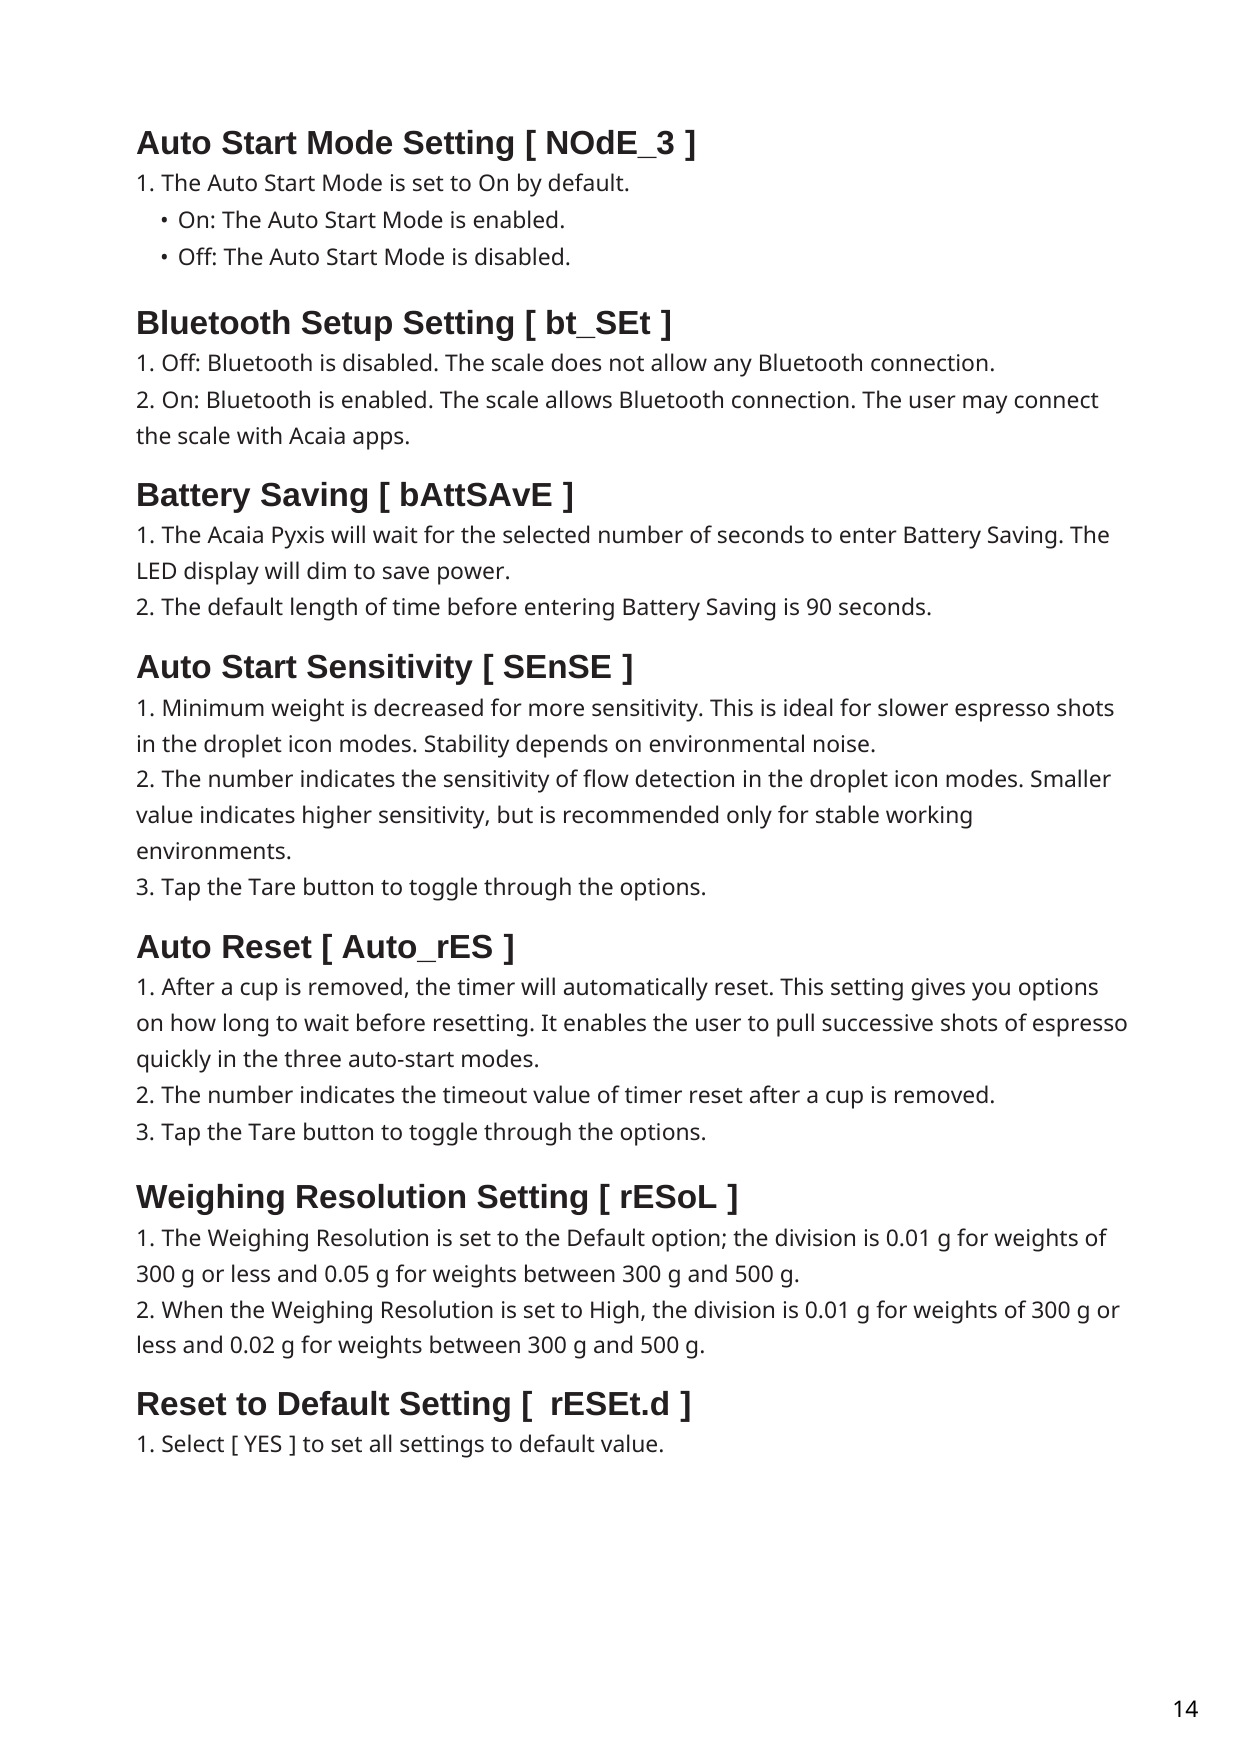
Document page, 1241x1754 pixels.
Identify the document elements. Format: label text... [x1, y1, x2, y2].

list Off: Bluetooth is disabled. The scale does not allow any Bluetooth connection. [136, 347, 1215, 378]
list The default length of time before entering Battery Saving is 90 seconds. [136, 591, 1215, 622]
list On: The Auto Start Mode is enabled. [160, 204, 1215, 235]
list Tap the Tare button to toggle through the options. [136, 1115, 1215, 1147]
list The number indicates the sensitivity of flow detection in the droplet icon modes. Smaller value indicates higher sensitivity, but is recommended only for stable working environments. [136, 763, 1121, 867]
text Auto Start Mode Setting [ NOdE_3 ] [136, 123, 1215, 161]
text Battery Saving [ bAttSAvE ] [136, 475, 1215, 514]
list After a cup is removed, the timer will automatically reset. This setting gives you options on how long to wait before resetting. It enables the user to pull successive shots of espresso quickly in the three auto-start modes. [136, 971, 1129, 1074]
subtitle Weighing Resolution Setting [ rESoL ] [136, 1177, 1215, 1216]
text Reset to Default Setting [ rESEt.d ] [136, 1384, 1215, 1422]
text Auto Reset [ Auto_rES ] [136, 927, 1215, 965]
list Off: The Auto Start Mode is disabled. [160, 241, 1215, 272]
subtitle Auto Start Sensitivity [ SEnSE ] [136, 647, 1215, 686]
text 1. Select [ YES ] to set all settings to default value. [136, 1428, 1215, 1459]
list Tap the Tare button to toggle through the options. [136, 871, 1215, 902]
list Minimum weight is decreased for more sensitivity. This is ideal for slower espresso shots in the droplet icon modes. Stability depends on environmental noise. [136, 692, 1129, 759]
list On: Bluetooth is enabled. The scale allows Bluetooth connection. The user may connect the scale with Acaia apps. [136, 384, 1099, 451]
list The number indicates the timeout value of timer reset after a cup is removed. [136, 1079, 1215, 1110]
text Bluetooth Setup Setting [ bt_SEt ] [136, 303, 1215, 341]
list The Acaia Pyxis will wait for the selected number of seconds to enter Battery Saving. The LED display will dim to save power. [136, 519, 1121, 587]
list The Weighing Resolution is set to the Default option; the division is 0.01 g for weights of 300 g or less and 0.05 g for weights between 300 g and 500 g. [136, 1222, 1121, 1289]
list When the Weighing Resolution is set to High, the division is 0.01 g for weights of 300 g or less and 0.02 g for weights between 300 g and 500 g. [136, 1293, 1121, 1361]
list The Auto Start Mode is set to On by default. [136, 167, 1215, 198]
